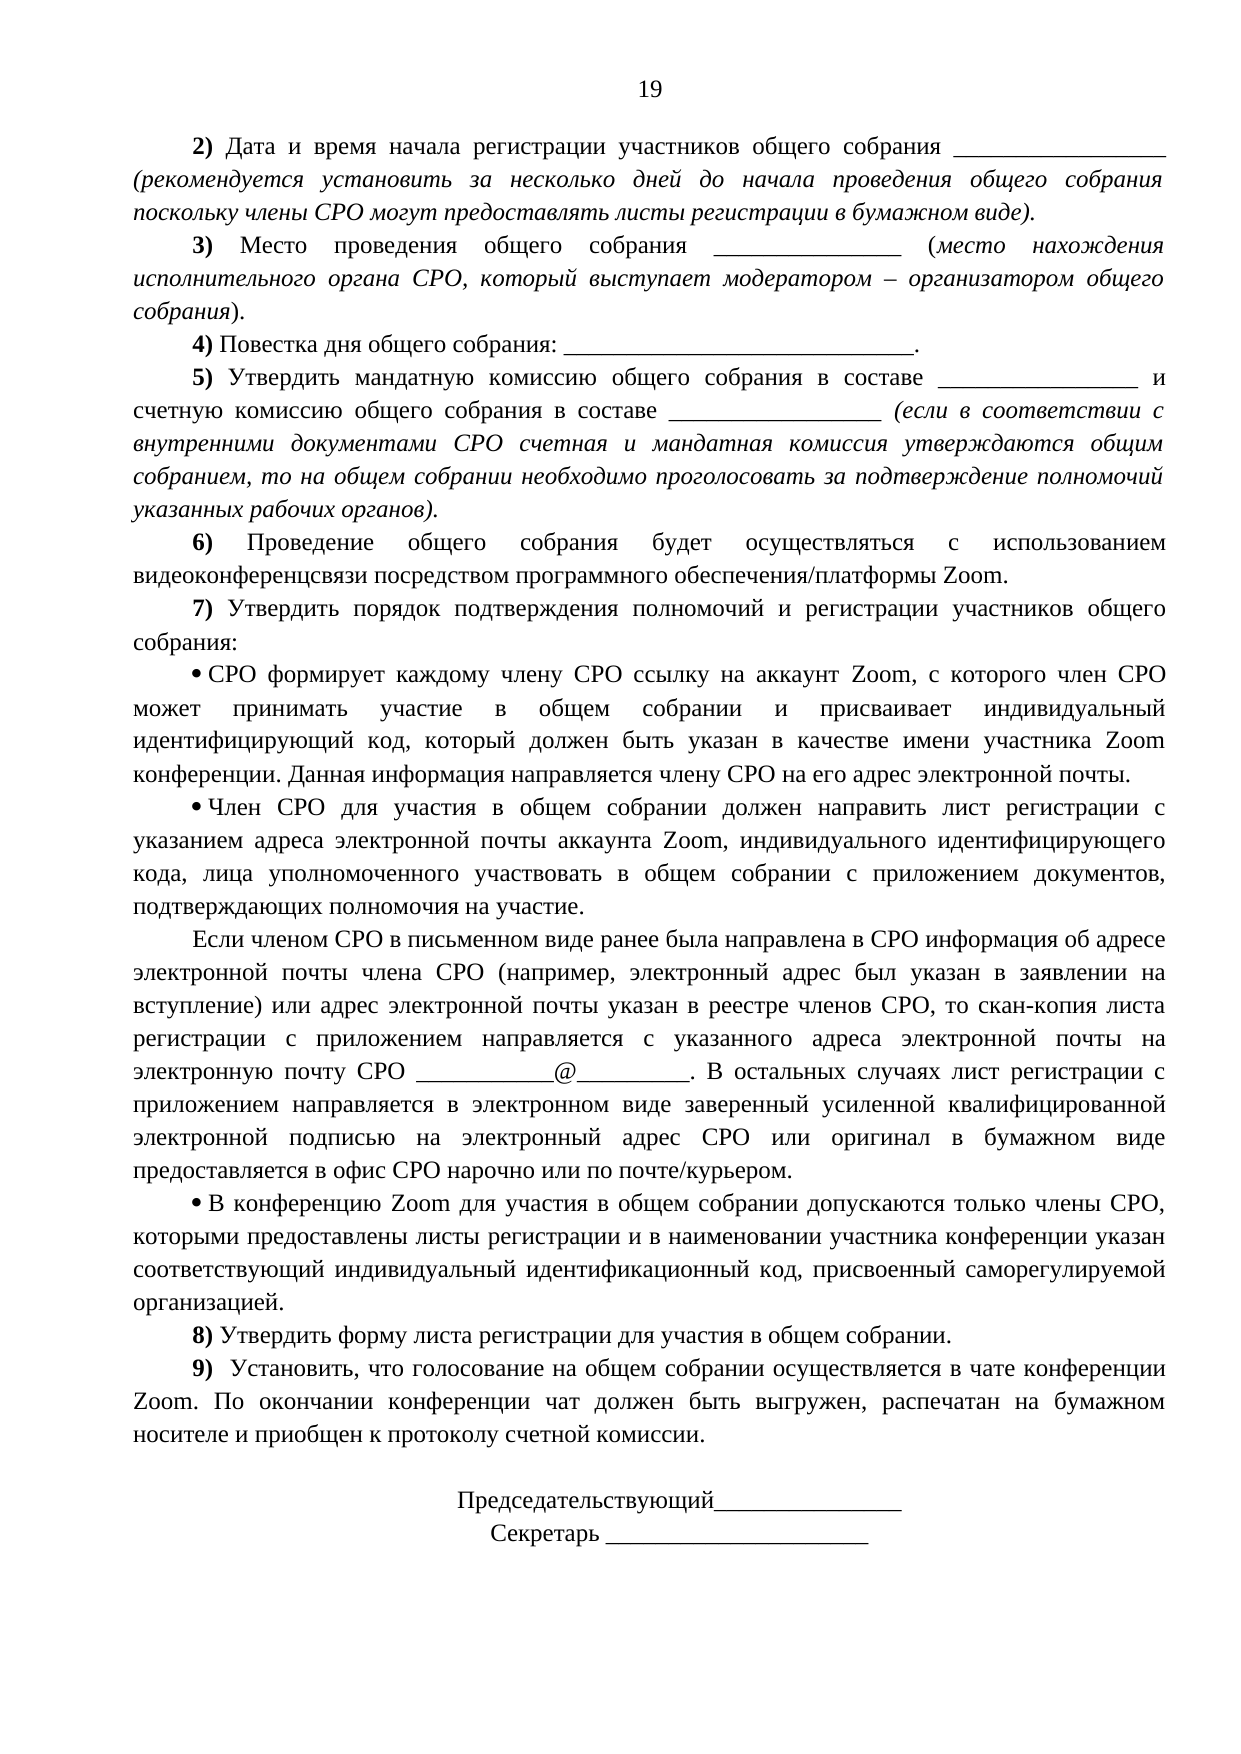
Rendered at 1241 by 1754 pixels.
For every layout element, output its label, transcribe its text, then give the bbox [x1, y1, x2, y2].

list СРО формирует каждому члену СРО ссылку на аккаунт Zoom, с которого член СРО может принимать участие в общем собрании и присваивает индивидуальный идентифицирующий код, который должен быть указан в качестве имени участника Zoom конференции. Данная информация направляется члену СРО на его адрес электронной почты. [133, 659, 1167, 787]
text 8) Утвердить форму листа регистрации для участия в общем собрании. [133, 1320, 1167, 1349]
text 9) Установить, что голосование на общем собрании осуществляется в чате конференции Zoom. По окончании конференции чат должен быть выгружен, распечатан на бумажном носителе и приобщен к протоколу счетной комиссии. [133, 1353, 1167, 1448]
text Председательствующий_______________ [133, 1485, 1167, 1514]
text 3) Место проведения общего собрания _______________ (место нахождения исполнительного органа СРО, который выступает модератором – организатором общего собрания). [133, 230, 1167, 325]
text 4) Повестка дня общего собрания: ____________________________. [133, 329, 1167, 358]
list В конференцию Zoom для участия в общем собрании допускаются только члены СРО, которыми предоставлены листы регистрации и в наименовании участника конференции указан соответствующий индивидуальный идентификационный код, присвоенный саморегулируемой организацией. [133, 1188, 1167, 1316]
text 7) Утвердить порядок подтверждения полномочий и регистрации участников общего собрания: [133, 593, 1167, 655]
text 5) Утвердить мандатную комиссию общего собрания в составе ________________ и счетную комиссию общего собрания в составе _________________ (если в соответствии с внутренними документами СРО счетная и мандатная комиссия утверждаются общим собранием, то на общем собрании необходимо проголосовать за подтверждение полномочий указанных рабочих органов). [133, 362, 1167, 523]
list Член СРО для участия в общем собрании должен направить лист регистрации с указанием адреса электронной почты аккаунта Zoom, индивидуального идентифицирующего кода, лица уполномоченного участвовать в общем собрании с приложением документов, подтверждающих полномочия на участие. [133, 792, 1167, 919]
text 2) Дата и время начала регистрации участников общего собрания _________________ (рекомендуется установить за несколько дней до начала проведения общего собрания поскольку члены СРО могут предоставлять листы регистрации в бумажном виде). [133, 131, 1167, 226]
text 6) Проведение общего собрания будет осуществляться с использованием видеоконференцсвязи посредством программного обеспечения/платформы Zoom. [133, 527, 1167, 589]
text Секретарь _____________________ [133, 1518, 1167, 1547]
text Если членом СРО в письменном виде ранее была направлена в СРО информация об адресе электронной почты члена СРО (например, электронный адрес был указан в заявлении на вступление) или адрес электронной почты указан в реестре членов СРО, то скан-копия листа регистрации с приложением направляется с указанного адреса электронной почты на электронную почту СРО ___________@_________. В остальных случаях лист регистрации с приложением направляется в электронном виде заверенный усиленной квалифицированной электронной подписью на электронный адрес СРО или оригинал в бумажном виде предоставляется в офис СРО нарочно или по почте/курьером. [133, 924, 1167, 1184]
